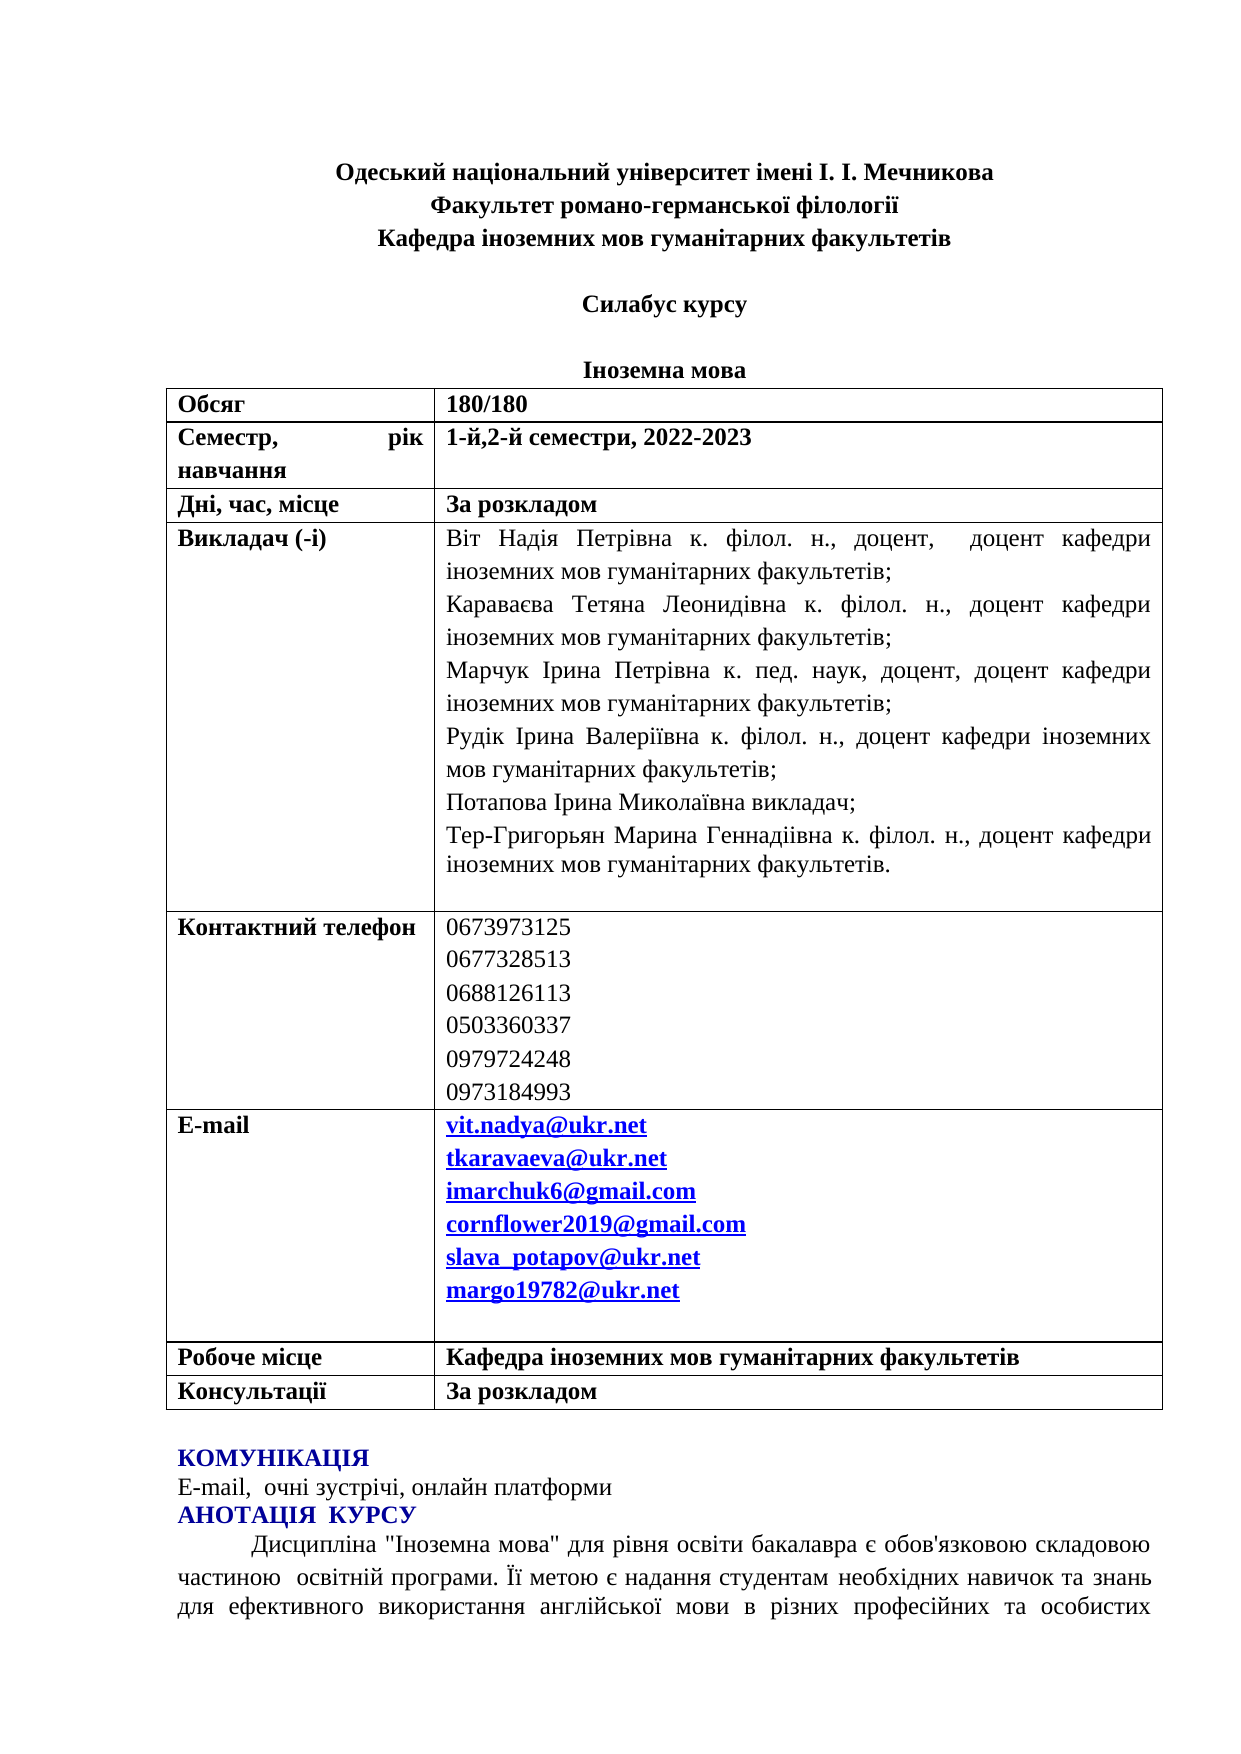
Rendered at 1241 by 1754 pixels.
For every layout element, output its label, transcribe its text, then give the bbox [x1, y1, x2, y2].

text Іноземна мова [177, 355, 1152, 383]
table_cell Контактний телефон [167, 912, 434, 1109]
table_cell Семестр, рік навчання [167, 423, 434, 488]
text Факультет романо-германської філології Кафедра іноземних мов гуманітарних факультетів [177, 190, 1152, 251]
table_header 180/180 [435, 389, 1162, 421]
table_cell За розкладом [435, 489, 1162, 522]
table_cell 0673973125 0677328513 0688126113 0503360337 0979724248 0973184993 [435, 912, 1162, 1109]
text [177, 1529, 1152, 1620]
table_cell vit.nadya@ukr.net tkaravaeva@ukr.net imarchuk6@gmail.com cornflower2019@gmail.com slava_potapov@ukr.net margo19782@ukr.net [435, 1110, 1162, 1341]
table_cell Викладач (-і) [167, 523, 434, 911]
table_cell Е-mail [167, 1110, 434, 1341]
text Е-mail, очні зустрічі, онлайн платформи [177, 1472, 1152, 1500]
text Силабус курсу [177, 289, 1152, 317]
table_cell За розкладом [435, 1376, 1162, 1409]
table_header Обсяг [167, 389, 434, 421]
table_cell Консультації [167, 1376, 434, 1409]
table_cell Віт Надія Петрівна к. філол. н., доцент, доцент кафедри іноземних мов гуманітарних факультетів; Караваєва Тетяна Леонидівна к. філол. н., доцент кафедри іноземних мов гуманітарних факультетів; Марчук Ірина Петрівна к. пед. наук, доцент, доцент кафедри іноземних мов гуманітарних факультетів; Рудік Ірина Валеріївна к. філол. н., доцент кафедри іноземних мов гуманітарних факультетів; Потапова Ірина Миколаївна викладач; Тер-Григорьян Марина Геннадіівна к. філол. н., доцент кафедри іноземних мов гуманітарних факультетів. [435, 523, 1162, 911]
table_cell Робоче місце [167, 1343, 434, 1375]
table_cell Дні, час, місце [167, 489, 434, 522]
table_cell 1-й,2-й семестри, 2022-2023 [435, 423, 1162, 488]
text КОМУНІКАЦІЯ [177, 1443, 1152, 1472]
text Одеський національний університет імені І. І. Мечникова [177, 157, 1152, 185]
text АНОТАЦІЯ КУРСУ [177, 1500, 1152, 1529]
table_cell Кафедра іноземних мов гуманітарних факультетів [435, 1343, 1162, 1375]
